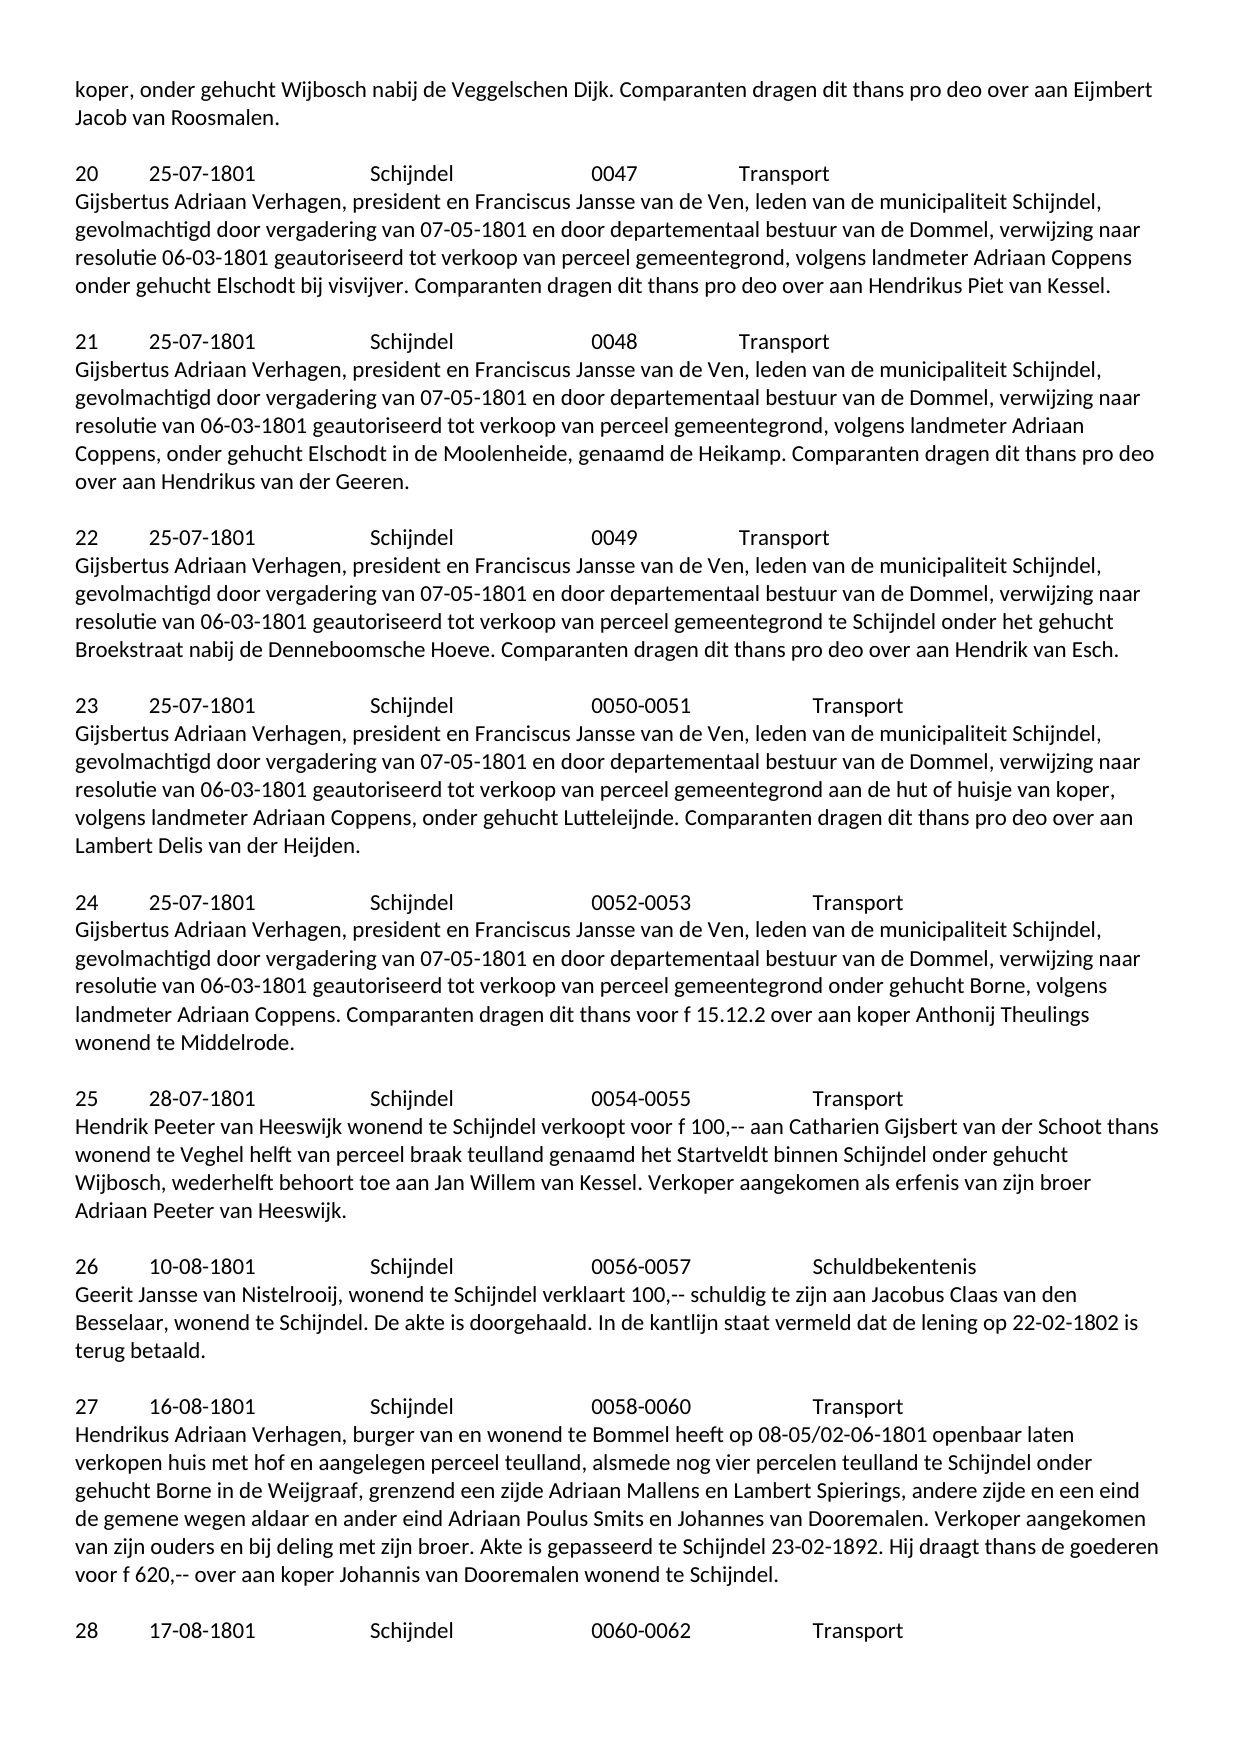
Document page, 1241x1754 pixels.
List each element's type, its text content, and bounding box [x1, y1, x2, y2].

text 28 17-08-1801 Schijndel 0060-0062 Transport [75, 1616, 1165, 1644]
text 20 25-07-1801 Schijndel 0047 Transport [75, 159, 1165, 187]
text 25 28-07-1801 Schijndel 0054-0055 Transport [75, 1084, 1165, 1112]
text Hendrikus Adriaan Verhagen, burger van en wonend te Bommel heeft op 08-05/02-06-1801 openbaar laten verkopen huis met hof en aangelegen perceel teulland, alsmede nog vier percelen teulland te Schijndel onder gehucht Borne in de Weijgraaf, grenzend een zijde Adriaan Mallens en Lambert Spierings, andere zijde en een eind de gemene wegen aldaar en ander eind Adriaan Poulus Smits en Johannes van Dooremalen. Verkoper aangekomen van zijn ouders en bij deling met zijn broer. Akte is gepasseerd te Schijndel 23-02-1892. Hij draagt thans de goederen voor f 620,-- over aan koper Johannis van Dooremalen wonend te Schijndel. [75, 1420, 1165, 1588]
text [75, 75, 1165, 131]
text Gijsbertus Adriaan Verhagen, president en Franciscus Jansse van de Ven, leden van de municipaliteit Schijndel, gevolmachtigd door vergadering van 07-05-1801 en door departementaal bestuur van de Dommel, verwijzing naar resolutie 06-03-1801 geautoriseerd tot verkoop van perceel gemeentegrond, volgens landmeter Adriaan Coppens onder gehucht Elschodt bij visvijver. Comparanten dragen dit thans pro deo over aan Hendrikus Piet van Kessel. [75, 187, 1165, 299]
text 22 25-07-1801 Schijndel 0049 Transport [75, 523, 1165, 551]
text Gijsbertus Adriaan Verhagen, president en Franciscus Jansse van de Ven, leden van de municipaliteit Schijndel, gevolmachtigd door vergadering van 07-05-1801 en door departementaal bestuur van de Dommel, verwijzing naar resolutie van 06-03-1801 geautoriseerd tot verkoop van perceel gemeentegrond onder gehucht Borne, volgens landmeter Adriaan Coppens. Comparanten dragen dit thans voor f 15.12.2 over aan koper Anthonij Theulings wonend te Middelrode. [75, 916, 1165, 1056]
text Gijsbertus Adriaan Verhagen, president en Franciscus Jansse van de Ven, leden van de municipaliteit Schijndel, gevolmachtigd door vergadering van 07-05-1801 en door departementaal bestuur van de Dommel, verwijzing naar resolutie van 06-03-1801 geautoriseerd tot verkoop van perceel gemeentegrond te Schijndel onder het gehucht Broekstraat nabij de Denneboomsche Hoeve. Comparanten dragen dit thans pro deo over aan Hendrik van Esch. [75, 551, 1165, 663]
text 24 25-07-1801 Schijndel 0052-0053 Transport [75, 888, 1165, 916]
text Hendrik Peeter van Heeswijk wonend te Schijndel verkoopt voor f 100,-- aan Catharien Gijsbert van der Schoot thans wonend te Veghel helft van perceel braak teulland genaamd het Startveldt binnen Schijndel onder gehucht Wijbosch, wederhelft behoort toe aan Jan Willem van Kessel. Verkoper aangekomen als erfenis van zijn broer Adriaan Peeter van Heeswijk. [75, 1112, 1165, 1224]
text Gijsbertus Adriaan Verhagen, president en Franciscus Jansse van de Ven, leden van de municipaliteit Schijndel, gevolmachtigd door vergadering van 07-05-1801 en door departementaal bestuur van de Dommel, verwijzing naar resolutie van 06-03-1801 geautoriseerd tot verkoop van perceel gemeentegrond, volgens landmeter Adriaan Coppens, onder gehucht Elschodt in de Moolenheide, genaamd de Heikamp. Comparanten dragen dit thans pro deo over aan Hendrikus van der Geeren. [75, 355, 1165, 495]
text Geerit Jansse van Nistelrooij, wonend te Schijndel verklaart 100,-- schuldig te zijn aan Jacobus Claas van den Besselaar, wonend te Schijndel. De akte is doorgehaald. In de kantlijn staat vermeld dat de lening op 22-02-1802 is terug betaald. [75, 1280, 1165, 1364]
text 26 10-08-1801 Schijndel 0056-0057 Schuldbekentenis [75, 1252, 1165, 1280]
text Gijsbertus Adriaan Verhagen, president en Franciscus Jansse van de Ven, leden van de municipaliteit Schijndel, gevolmachtigd door vergadering van 07-05-1801 en door departementaal bestuur van de Dommel, verwijzing naar resolutie van 06-03-1801 geautoriseerd tot verkoop van perceel gemeentegrond aan de hut of huisje van koper, volgens landmeter Adriaan Coppens, onder gehucht Lutteleijnde. Comparanten dragen dit thans pro deo over aan Lambert Delis van der Heijden. [75, 719, 1165, 859]
text 27 16-08-1801 Schijndel 0058-0060 Transport [75, 1392, 1165, 1420]
text 21 25-07-1801 Schijndel 0048 Transport [75, 327, 1165, 355]
text 23 25-07-1801 Schijndel 0050-0051 Transport [75, 691, 1165, 719]
